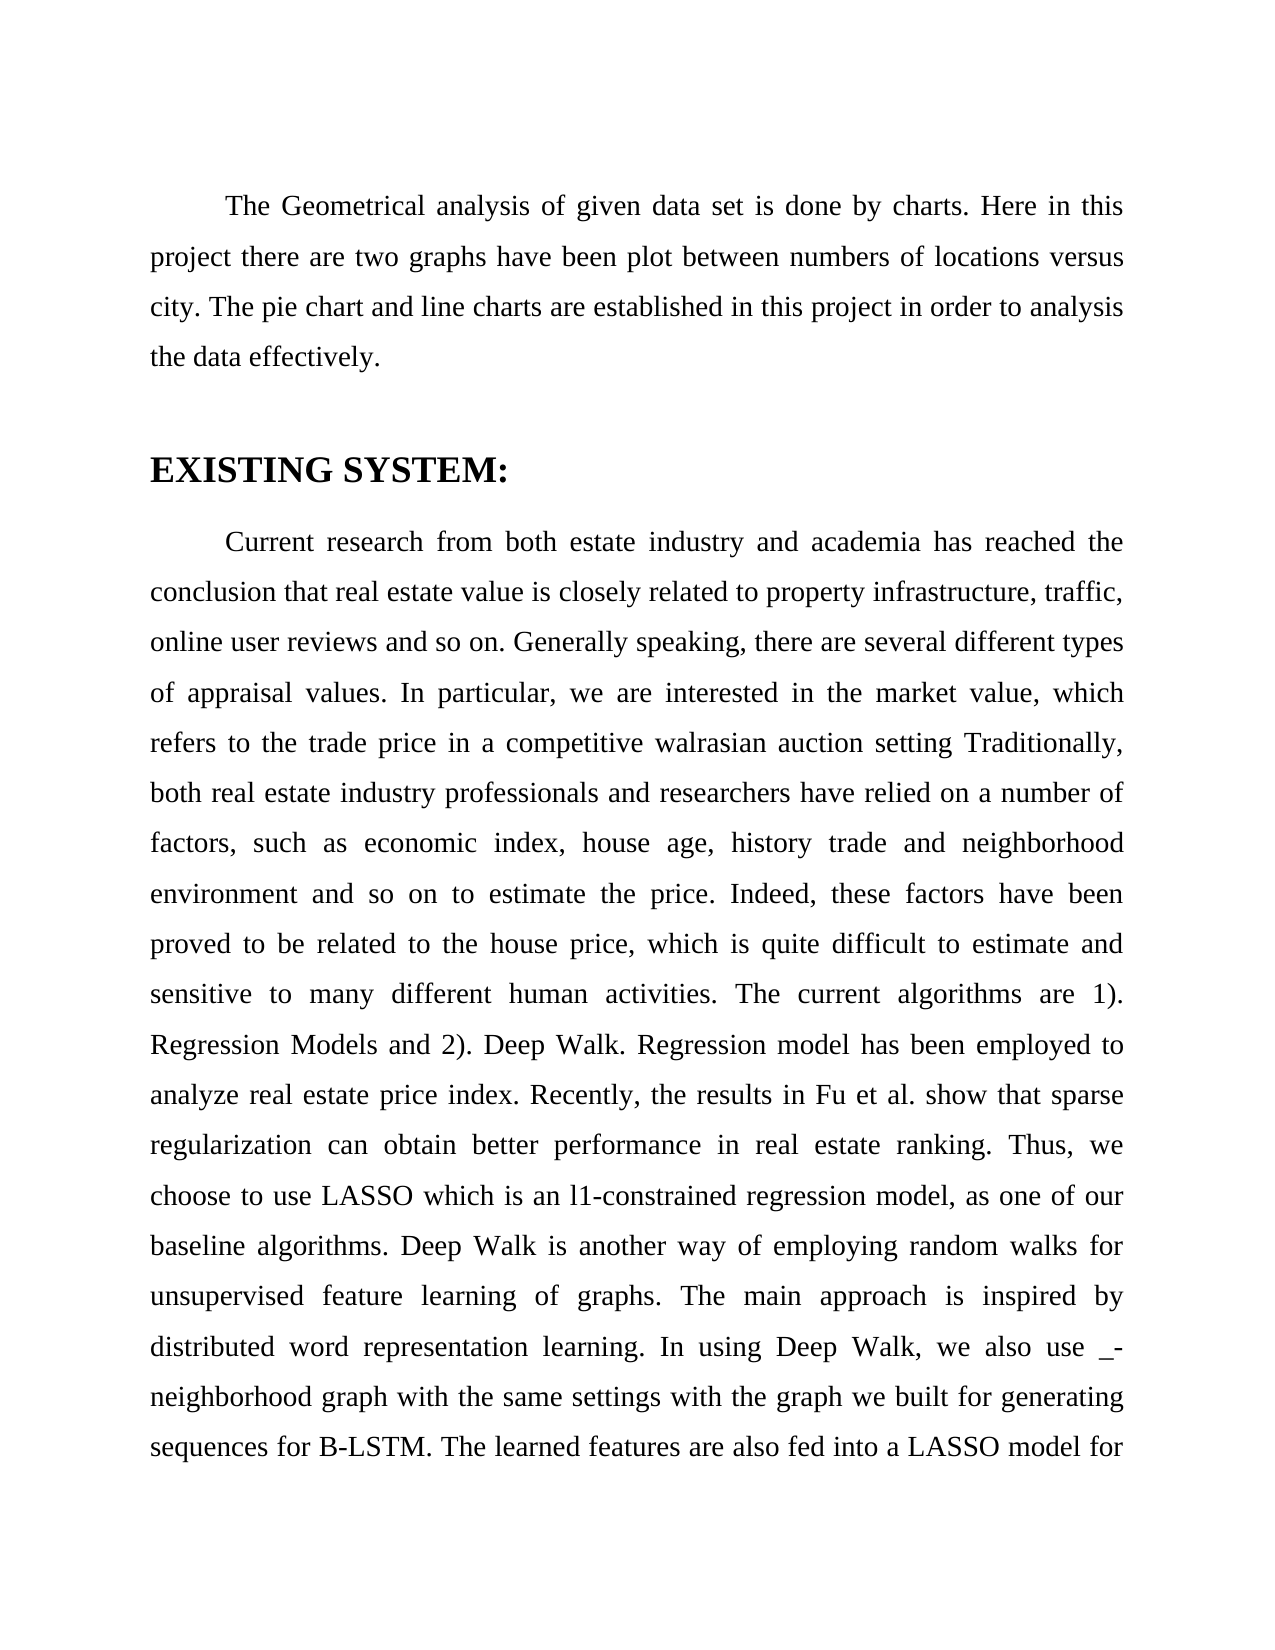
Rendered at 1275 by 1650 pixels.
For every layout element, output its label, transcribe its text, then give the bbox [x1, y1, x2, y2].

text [150, 524, 1125, 1463]
text The Geometrical analysis of given data set is done by charts. Here in this project there are two graphs have been plot between numbers of locations versus city. The pie chart and line charts are established in this project in order to analysis the data effectively. [150, 188, 1125, 373]
text EXISTING SYSTEM: [150, 447, 1125, 490]
